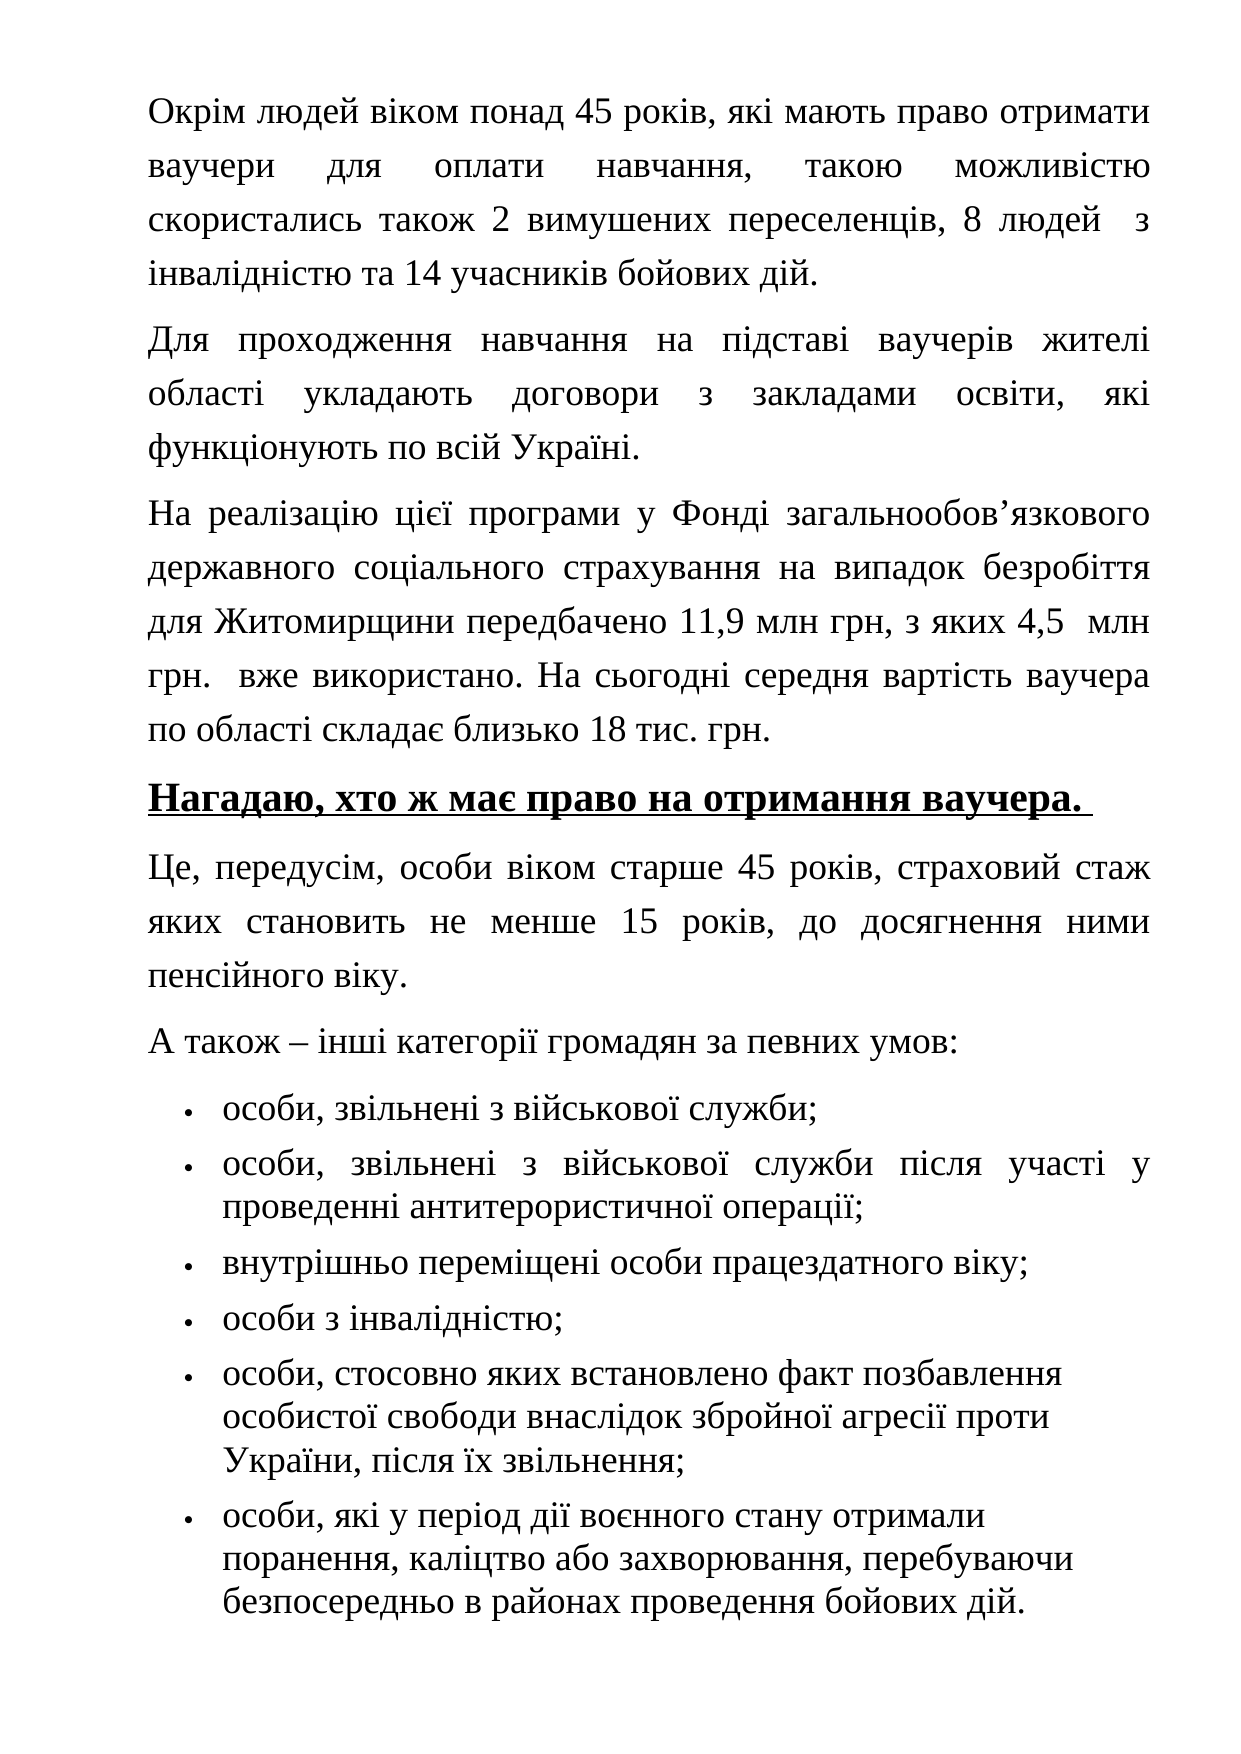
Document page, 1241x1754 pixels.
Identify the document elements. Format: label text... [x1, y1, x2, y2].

text Для проходження навчання на підставі ваучерів жителі області укладають договори з закладами освіти, які функціонують по всій Україні. [148, 316, 1152, 467]
text На реалізацію цієї програми у Фонді загальнообов’язкового державного соціального страхування на випадок безробіття для Житомирщини передбачено 11,9 млн грн, з яких 4,5 млн грн. вже використано. На сьогодні середня вартість ваучера по області складає близько 18 тис. грн. [148, 491, 1152, 749]
list особи, які у період дії воєнного стану отримали поранення, каліцтво або захворювання, перебуваючи безпосередньо в районах проведення бойових дій. [185, 1493, 1152, 1622]
list внутрішньо переміщені особи працездатного віку; [185, 1239, 1152, 1283]
list особи, стосовно яких встановлено факт позбавлення особистої свободи внаслідок збройної агресії проти України, після їх звільнення; [185, 1351, 1152, 1480]
list особи з інвалідністю; [185, 1295, 1152, 1338]
list особи, звільнені з військової служби; [185, 1085, 1152, 1128]
text Нагадаю, хто ж має право на отримання ваучера. [148, 772, 1152, 820]
list особи, звільнені з військової служби після участі у проведенні антитерористичної операції; [185, 1141, 1152, 1227]
text Це, передусім, особи віком старше 45 років, страховий стаж яких становить не менше 15 років, до досягнення ними пенсійного віку. [148, 845, 1152, 996]
text А також – інші категорії громадян за певних умов: [148, 1019, 1152, 1062]
text Окрім людей віком понад 45 років, які мають право отримати ваучери для оплати навчання, такою можливістю скористались також 2 вимушених переселенців, 8 людей з інвалідністю та 14 учасників бойових дій. [148, 88, 1152, 293]
